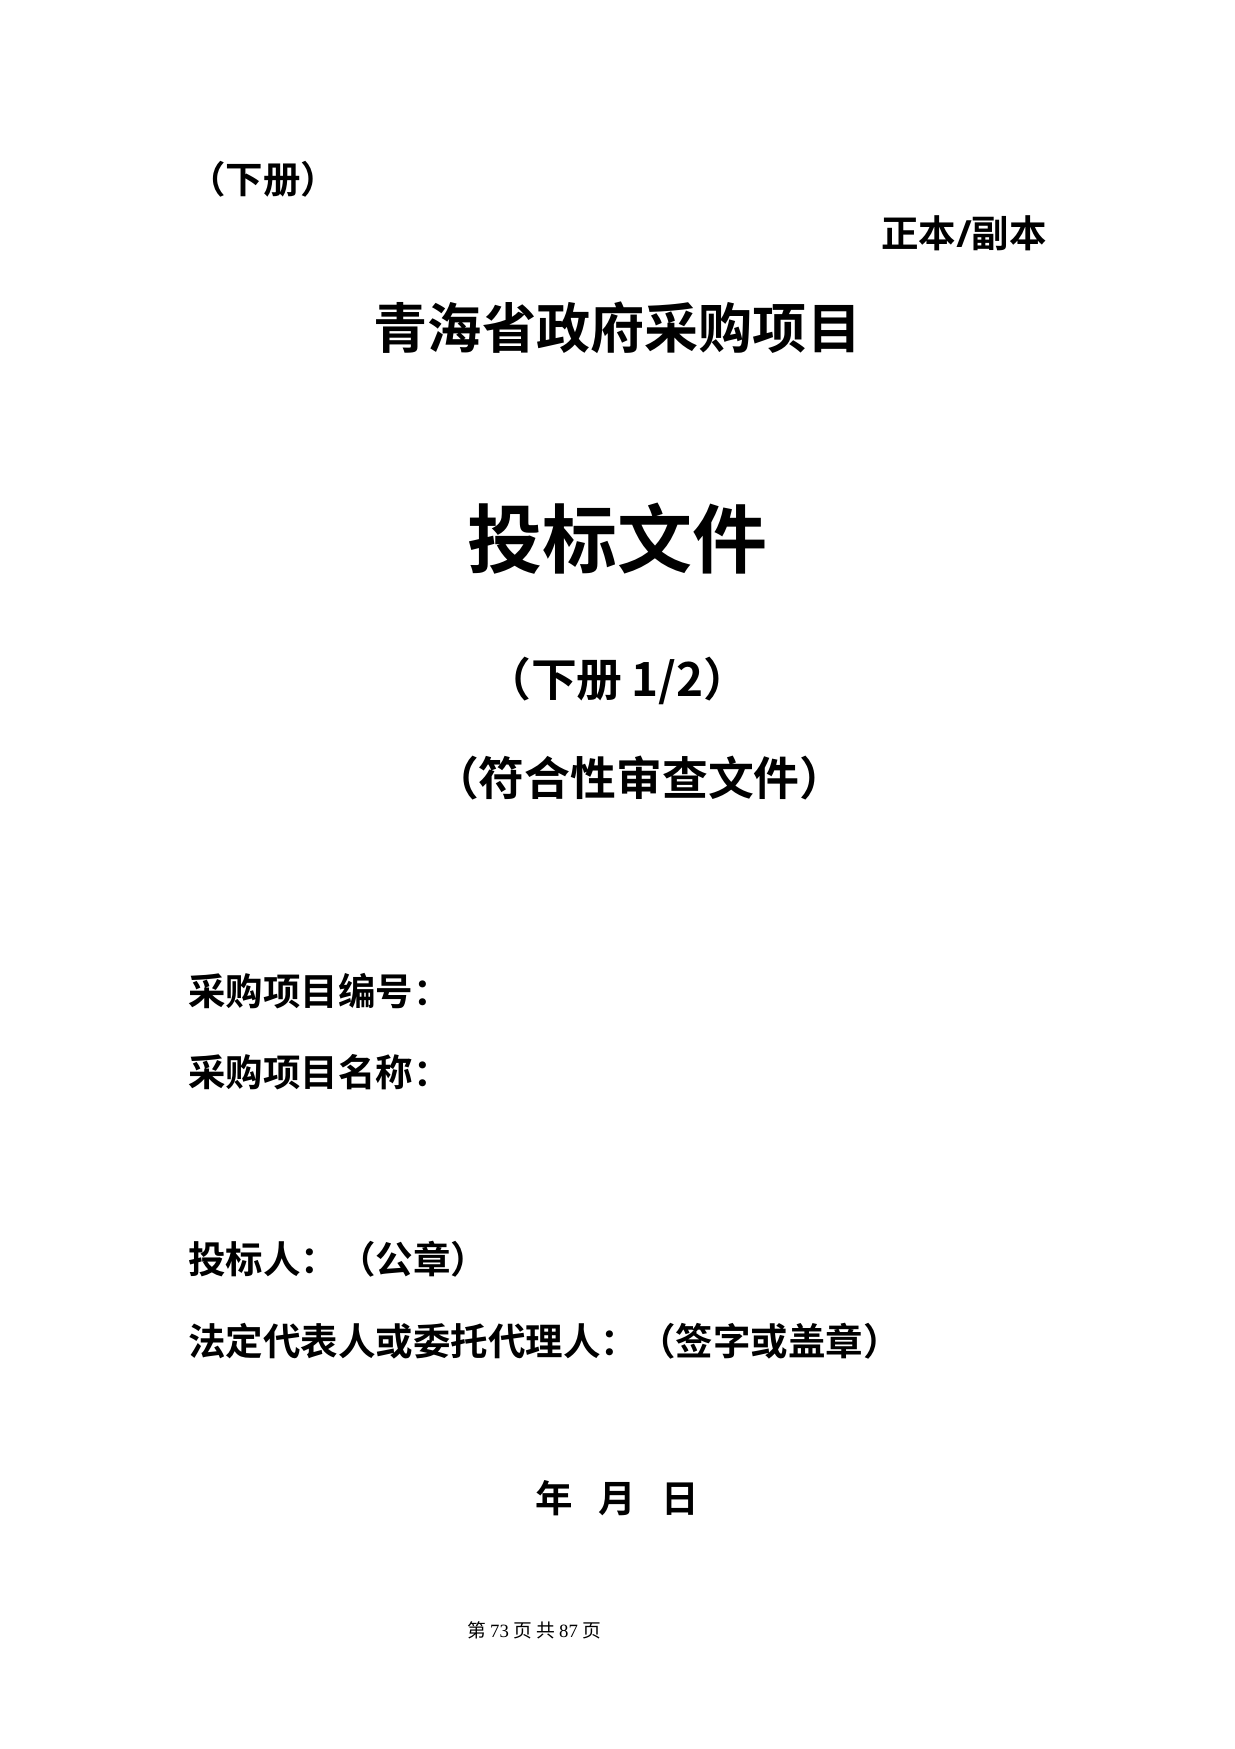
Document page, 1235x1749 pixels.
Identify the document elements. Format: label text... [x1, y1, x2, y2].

text 投标人：（公章） [188, 1230, 1046, 1284]
text （下册） [188, 150, 1046, 204]
text （符合性审查文件） [188, 742, 1046, 809]
text 年 月 日 [188, 1469, 1046, 1523]
text 法定代表人或委托代理人：（签字或盖章） [188, 1311, 1046, 1366]
text 青海省政府采购项目 [188, 286, 1046, 364]
text 投标文件 [188, 480, 1046, 589]
text 正本/副本 [188, 204, 1046, 259]
text 采购项目名称： [188, 1043, 1046, 1098]
text 采购项目编号： [188, 962, 1046, 1016]
text （下册1/2） [188, 643, 1046, 709]
